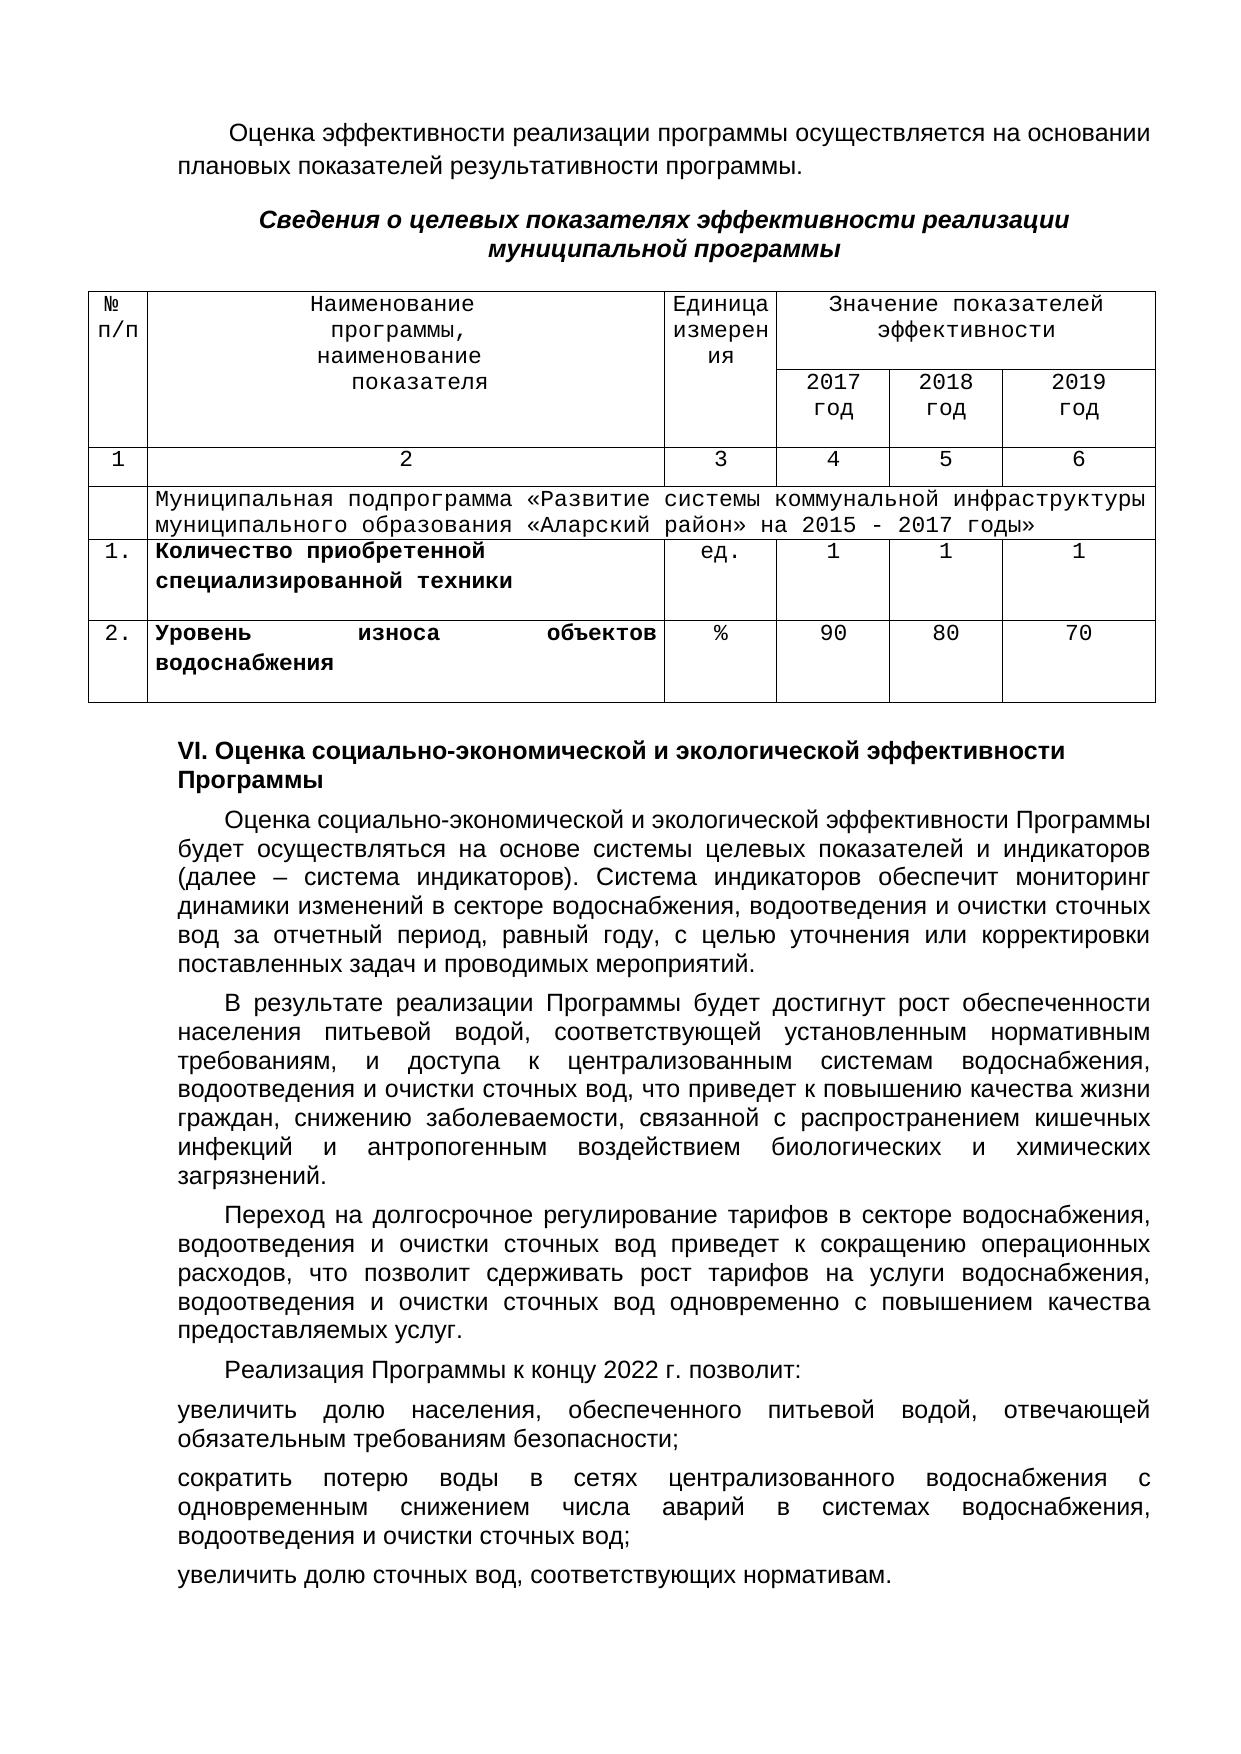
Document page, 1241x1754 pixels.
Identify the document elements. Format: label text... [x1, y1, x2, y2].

table_cell 70 [1003, 621, 1155, 702]
text сократить потерю воды в сетях централизованного водоснабжения с одновременным снижением числа аварий в системах водоснабжения, водоотведения и очистки сточных вод; [177, 1463, 1152, 1549]
text VI. Оценка социально-экономической и экологической эффективности Программы [177, 736, 1152, 794]
table_cell 80 [890, 621, 1002, 702]
table_cell 3 [665, 448, 776, 486]
table_cell 1. [89, 540, 147, 620]
text увеличить долю населения, обеспеченного питьевой водой, отвечающей обязательным требованиям безопасности; [177, 1395, 1152, 1452]
table_cell 4 [777, 448, 889, 486]
table_cell 2. [89, 621, 147, 702]
table_header Значение показателей эффективности [777, 292, 1155, 369]
text В результате реализации Программы будет достигнут рост обеспеченности населения питьевой водой, соответствующей установленным нормативным требованиям, и доступа к централизованным системам водоснабжения, водоотведения и очистки сточных вод, что приведет к повышению качества жизни граждан, снижению заболеваемости, связанной с распространением кишечных инфекций и антропогенным воздействием биологических и химических загрязнений. [177, 988, 1152, 1189]
table_cell 2019 год [1003, 370, 1155, 447]
table_cell [89, 487, 147, 539]
text Реализация Программы к концу 2022 г. позволит: [177, 1355, 1152, 1384]
table_header Наименование программы, наименование показателя [148, 292, 664, 447]
table_header № п/п [89, 292, 147, 447]
table_cell 2 [148, 448, 664, 486]
table_cell 6 [1003, 448, 1155, 486]
table_cell 5 [890, 448, 1002, 486]
table_cell Количество приобретенной специализированной техники [148, 540, 664, 620]
table_cell 1 [777, 540, 889, 620]
table_cell % [665, 621, 776, 702]
table_cell Муниципальная подпрограмма «Развитие системы коммунальной инфраструктуры муниципального образования «Аларский район» на 2015 - 2017 годы» [148, 487, 1155, 539]
text Оценка эффективности реализации программы осуществляется на основании плановых показателей результативности программы. [177, 118, 1152, 180]
table_cell 2018 год [890, 370, 1002, 447]
text Сведения о целевых показателях эффективности реализации муниципальной программы [177, 205, 1152, 262]
table_cell 2017 год [777, 370, 889, 447]
text увеличить долю сточных вод, соответствующих нормативам. [177, 1560, 1152, 1589]
text Оценка социально-экономической и экологической эффективности Программы будет осуществляться на основе системы целевых показателей и индикаторов (далее – система индикаторов). Система индикаторов обеспечит мониторинг динамики изменений в секторе водоснабжения, водоотведения и очистки сточных вод за отчетный период, равный году, с целью уточнения или корректировки поставленных задач и проводимых мероприятий. [177, 805, 1152, 977]
table_cell ед. [665, 540, 776, 620]
table_header Единица измерения [665, 292, 776, 447]
text Переход на долгосрочное регулирование тарифов в секторе водоснабжения, водоотведения и очистки сточных вод приведет к сокращению операционных расходов, что позволит сдерживать рост тарифов на услуги водоснабжения, водоотведения и очистки сточных вод одновременно с повышением качества предоставляемых услуг. [177, 1200, 1152, 1344]
table_cell 1 [890, 540, 1002, 620]
table_cell 90 [777, 621, 889, 702]
table_cell Уровень износа объектов водоснабжения [148, 621, 664, 702]
table_cell 1 [89, 448, 147, 486]
table_cell 1 [1003, 540, 1155, 620]
